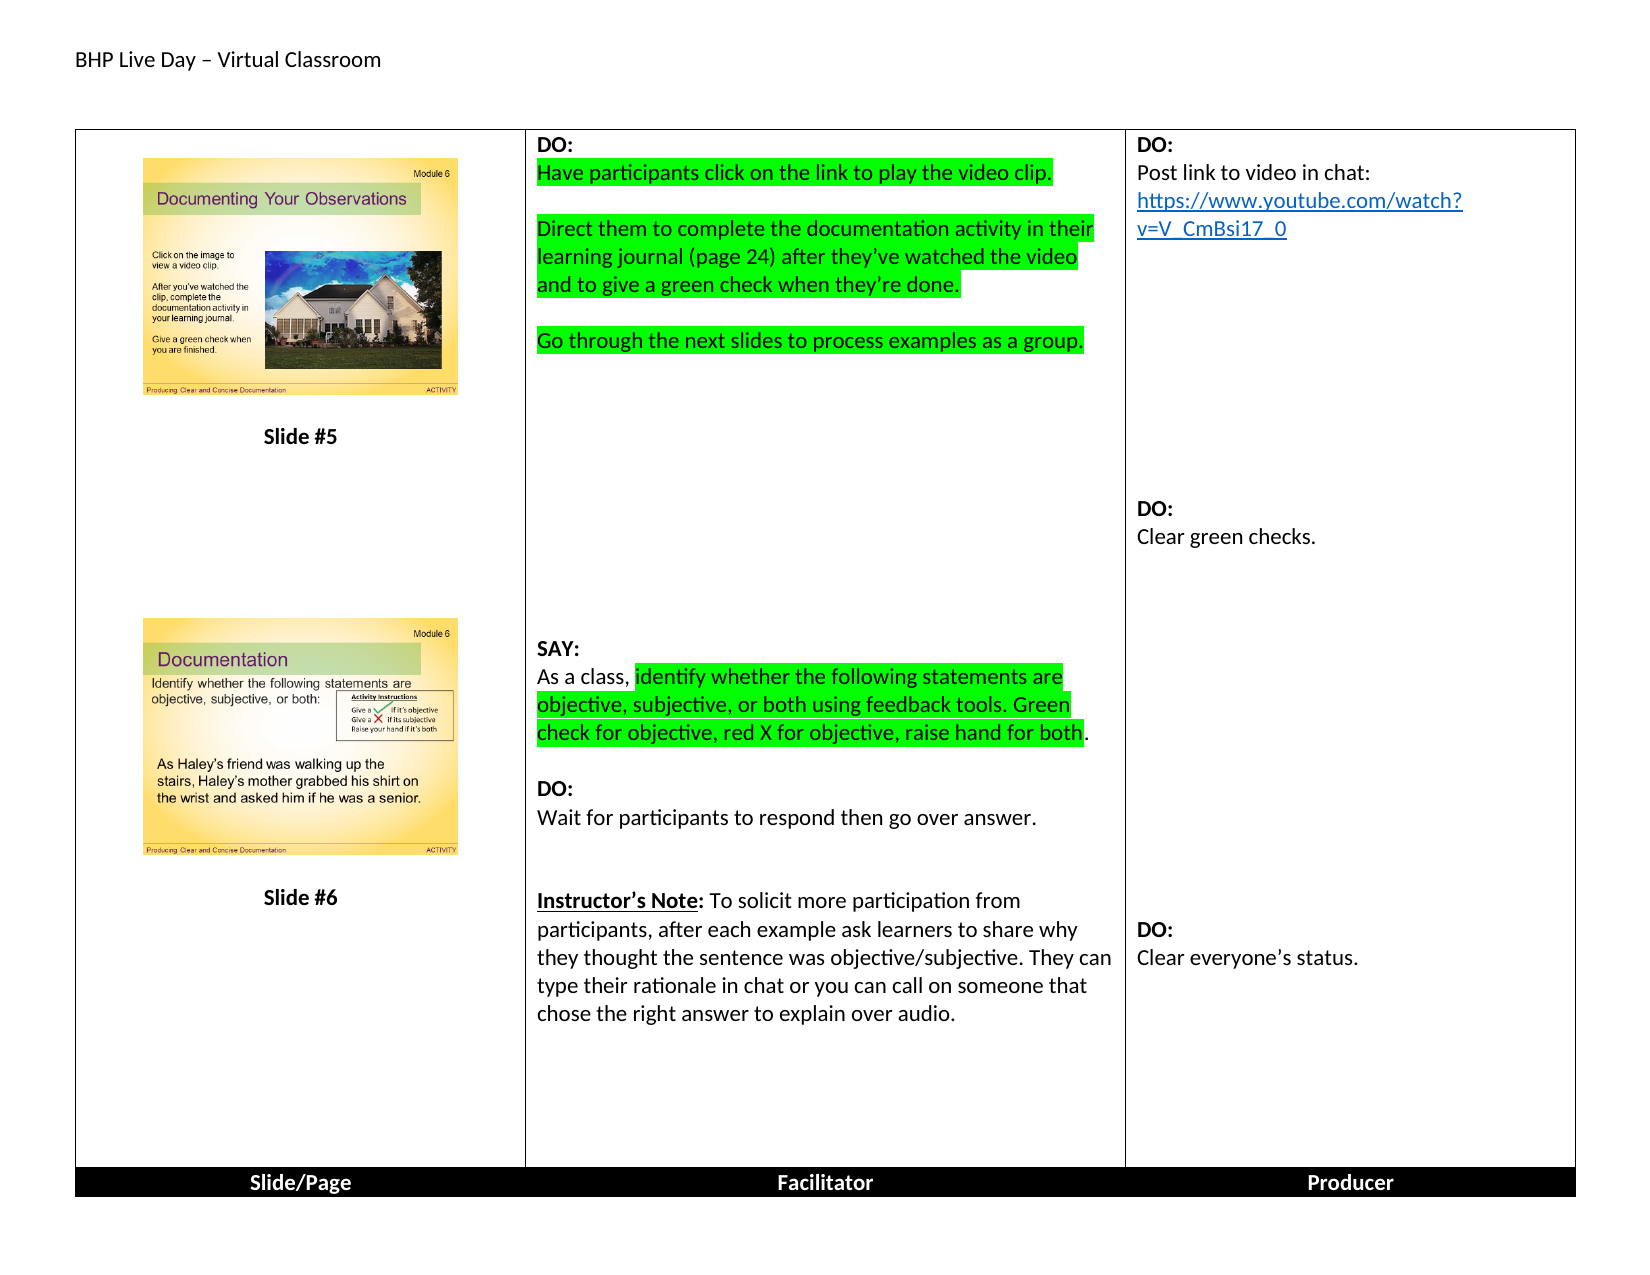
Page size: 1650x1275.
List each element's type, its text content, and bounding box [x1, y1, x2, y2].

table_cell Slide/Page [76, 1168, 525, 1196]
table_cell Producer [1126, 1168, 1575, 1196]
table_cell DO: Have participants click on the link to play the video clip. Direct them to complete the documentation activity in their learning journal (page 24) after they’ve watched the video and to give a green check when they’re done. Go through the next slides to process examples as a group. SAY: As a class, identify whether the following statements are objective, subjective, or both using feedback tools. Green check for objective, red X for objective, raise hand for both. DO: Wait for participants to respond then go over answer. Instructor’s Note: To solicit more participation from participants, after each example ask learners to share why they thought the sentence was objective/subjective. They can type their rationale in chat or you can call on someone that chose the right answer to explain over audio. [526, 130, 1125, 1167]
table_cell DO: Post link to video in chat: https://www.youtube.com/watch?v=V_CmBsi17_0 DO: Clear green checks. DO: Clear everyone’s status. [1126, 130, 1575, 1167]
picture [143, 158, 458, 395]
table_cell Facilitator [526, 1168, 1125, 1196]
picture [143, 618, 458, 855]
table_cell Slide #5 Slide #6 [76, 130, 525, 1167]
